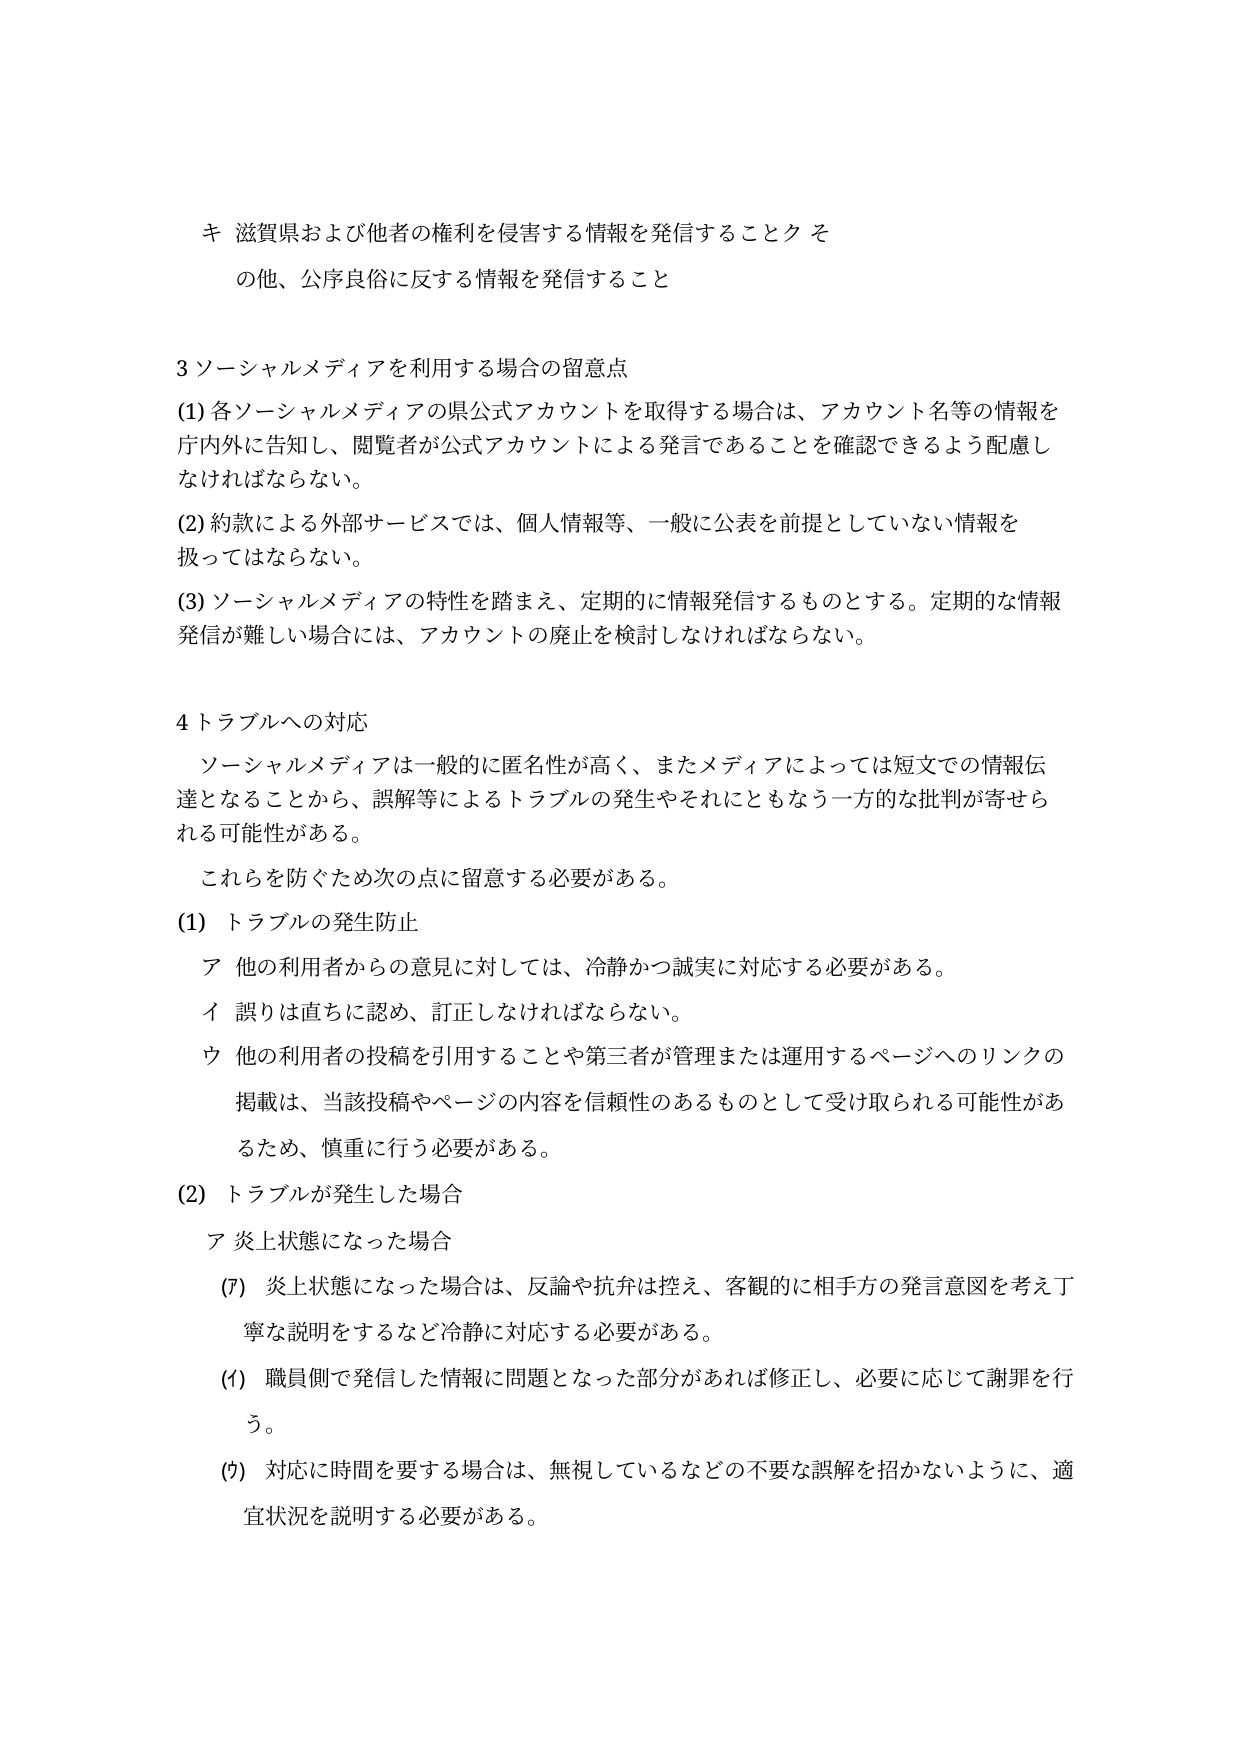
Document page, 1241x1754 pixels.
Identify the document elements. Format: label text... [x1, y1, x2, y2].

text 4 トラブルへの対応 [176, 705, 1063, 737]
list トラブルの発生防止 [177, 905, 509, 937]
list 対応に時間を要する場合は、無視しているなどの不要な誤解を招かないように、適宜状況を説明する必要がある。 [221, 1453, 1085, 1531]
list 他の利用者の投稿を引用することや第三者が管理または運用するページへのリンクの掲載は、当該投稿やページの内容を信頼性のあるものとして受け取られる可能性があるため、慎重に行う必要がある。 [200, 1038, 1085, 1163]
text 3 ソーシャルメディアを利用する場合の留意点 [176, 351, 1063, 382]
text これらを防ぐため次の点に留意する必要がある。 [176, 861, 1063, 892]
text ア 炎上状態になった場合 [177, 1224, 509, 1256]
text (3) ソーシャルメディアの特性を踏まえ、定期的に情報発信するものとする。定期的な情報発信が難しい場合には、アカウントの廃止を検討しなければならない。 [177, 584, 1063, 649]
text (2) 約款による外部サービスでは、個人情報等、一般に公表を前提としていない情報を扱ってはならない。 [177, 507, 1063, 572]
list トラブルが発生した場合 [177, 1178, 509, 1209]
text ソーシャルメディアは一般的に匿名性が高く、またメディアによっては短文での情報伝達となることから、誤解等によるトラブルの発生やそれにともなう一方的な批判が寄せられる可能性がある。 [176, 748, 1063, 848]
list 他の利用者からの意見に対しては、冷静かつ誠実に対応する必要がある。 [200, 949, 1085, 982]
list 炎上状態になった場合は、反論や抗弁は控え、客観的に相手方の発言意図を考え丁寧な説明をするなど冷静に対応する必要がある。 [221, 1269, 1085, 1346]
list 滋賀県および他者の権利を侵害する情報を発信することク その他、公序良俗に反する情報を発信すること [200, 214, 841, 293]
text (1) 各ソーシャルメディアの県公式アカウントを取得する場合は、アカウント名等の情報を庁内外に告知し、閲覧者が公式アカウントによる発言であることを確認できるよう配慮しなければならない。 [177, 394, 1063, 494]
list 誤りは直ちに認め、訂正しなければならない。 [200, 993, 1085, 1026]
list 職員側で発信した情報に問題となった部分があれば修正し、必要に応じて謝罪を行う。 [221, 1361, 1085, 1439]
